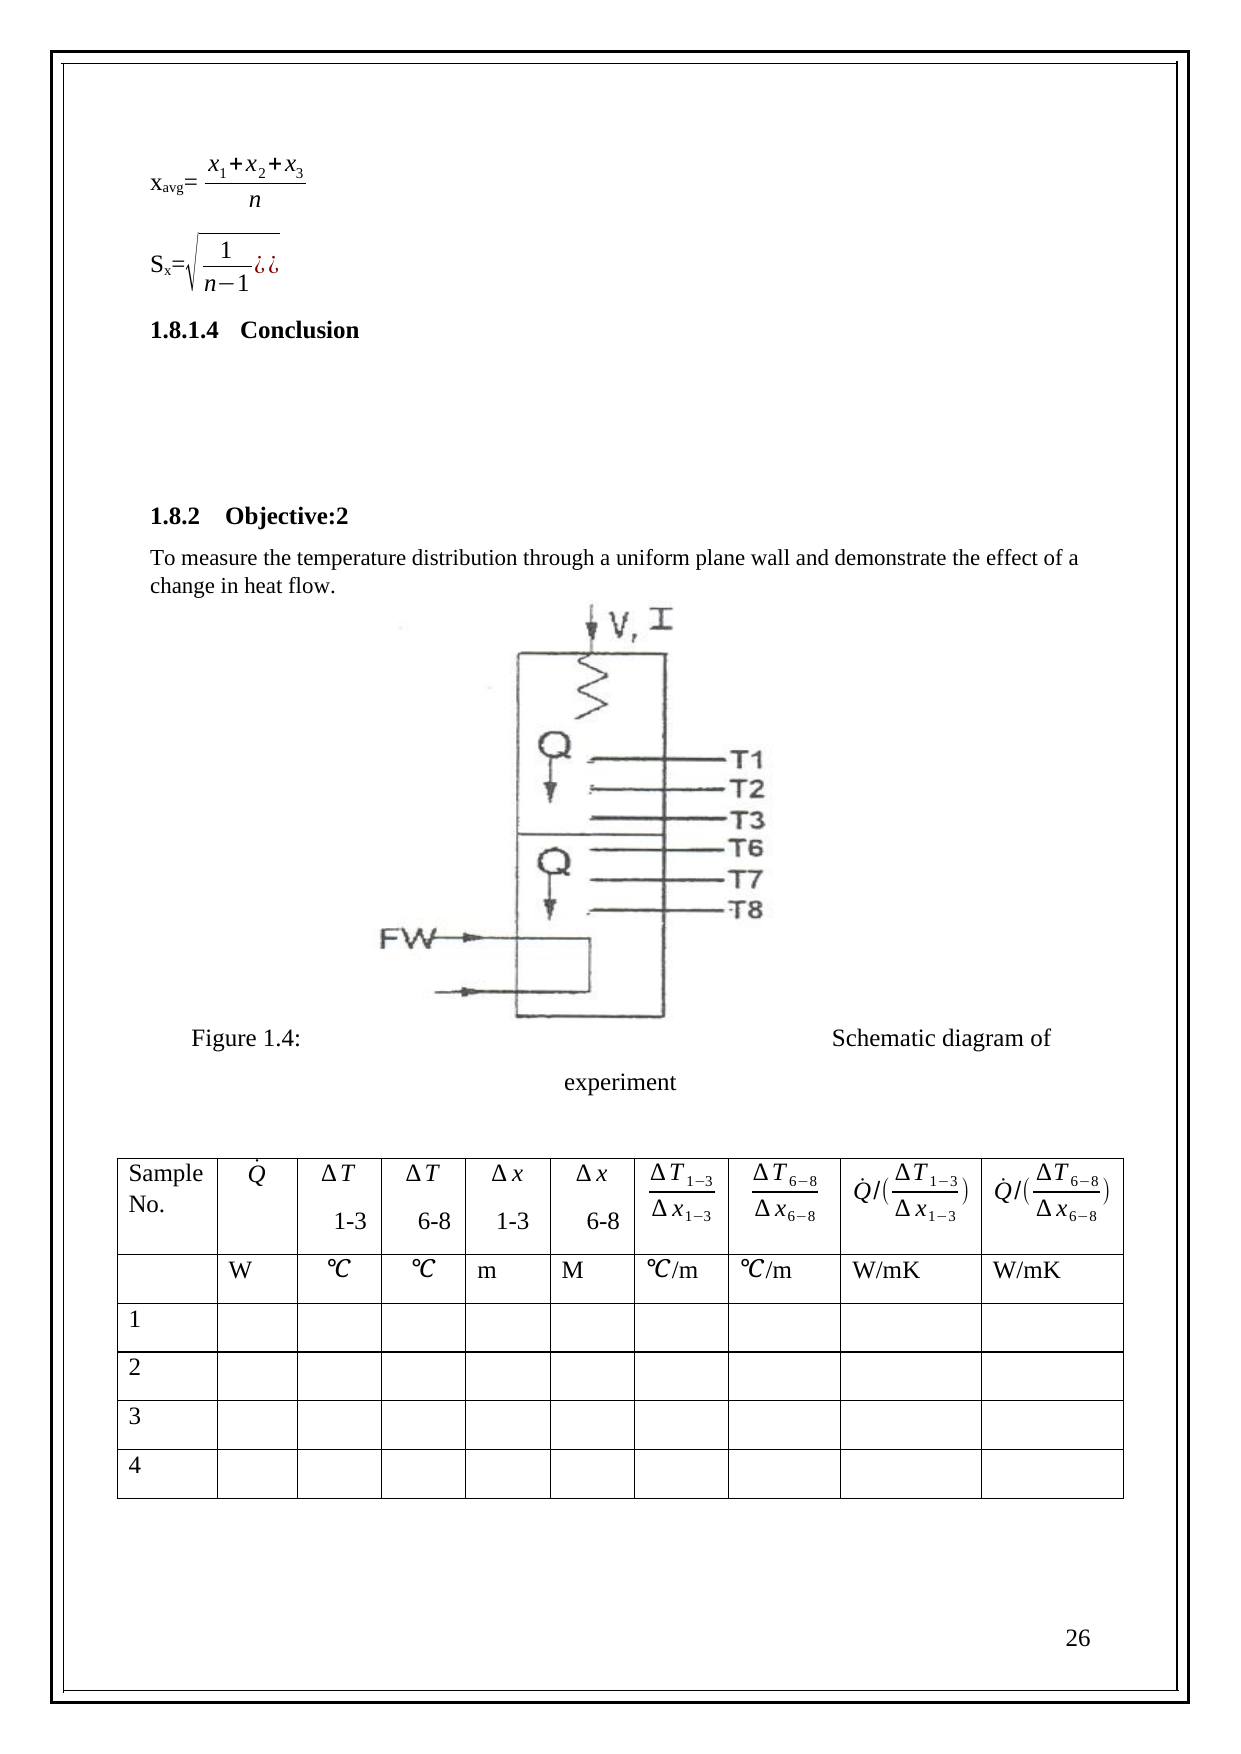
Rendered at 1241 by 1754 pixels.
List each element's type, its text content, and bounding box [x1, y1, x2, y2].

table_cell [635, 1353, 728, 1400]
table_header [218, 1159, 297, 1254]
table_cell [551, 1450, 634, 1498]
subtitle Figure 1.4: Schematic diagram of experiment [150, 1023, 1090, 1095]
table_header 6-8 [551, 1159, 634, 1254]
text To measure the temperature distribution through a uniform plane wall and demonstrate the effect of a change in heat flow. [150, 544, 1090, 599]
subtitle Conclusion [150, 315, 1090, 343]
table_cell [466, 1401, 550, 1449]
table_cell /m [729, 1255, 840, 1303]
table_cell 3 [118, 1401, 217, 1449]
table_cell W/mK [841, 1255, 981, 1303]
table_cell [729, 1450, 840, 1498]
table_cell 1 [118, 1304, 217, 1351]
table_cell [551, 1401, 634, 1449]
table_cell [118, 1255, 217, 1303]
table_cell [218, 1401, 297, 1449]
table_header [982, 1159, 1123, 1254]
picture [361, 590, 774, 1028]
table_cell [982, 1304, 1123, 1351]
table_cell [982, 1401, 1123, 1449]
table_header [635, 1159, 728, 1254]
table_cell [841, 1353, 981, 1400]
table_cell [982, 1450, 1123, 1498]
table_header 1-3 [466, 1159, 550, 1254]
table_cell [298, 1401, 381, 1449]
table_header 1-3 [298, 1159, 381, 1254]
subtitle Objective:2 [150, 501, 1090, 530]
table_cell [466, 1450, 550, 1498]
table_cell [551, 1353, 634, 1400]
table_cell [382, 1304, 465, 1351]
table_cell [729, 1353, 840, 1400]
table_cell [635, 1304, 728, 1351]
table_cell 4 [118, 1450, 217, 1498]
table_cell [298, 1304, 381, 1351]
table_header [841, 1159, 981, 1254]
table_header [729, 1159, 840, 1254]
table_cell [382, 1255, 465, 1303]
table_cell [382, 1353, 465, 1400]
table_cell [551, 1304, 634, 1351]
table_cell [466, 1353, 550, 1400]
table_cell m [466, 1255, 550, 1303]
text xavg= [150, 150, 1090, 213]
table_cell [841, 1304, 981, 1351]
table_cell [298, 1255, 381, 1303]
table_cell [729, 1304, 840, 1351]
table_cell M [551, 1255, 634, 1303]
table_cell [298, 1353, 381, 1400]
table_cell 2 [118, 1353, 217, 1400]
table_cell [635, 1401, 728, 1449]
table_cell [635, 1450, 728, 1498]
table_cell [218, 1450, 297, 1498]
table_cell [466, 1304, 550, 1351]
table_cell [729, 1401, 840, 1449]
table_cell [841, 1401, 981, 1449]
table_header 6-8 [382, 1159, 465, 1254]
table_cell [382, 1401, 465, 1449]
table_cell [382, 1450, 465, 1498]
table_header Sample No. [118, 1159, 217, 1254]
table_cell [982, 1353, 1123, 1400]
table_cell W [218, 1255, 297, 1303]
table_cell [841, 1450, 981, 1498]
text Sx= [150, 232, 1090, 296]
table_cell [218, 1304, 297, 1351]
table_cell [218, 1353, 297, 1400]
table_cell [298, 1450, 381, 1498]
table_cell /m [635, 1255, 728, 1303]
table_cell W/mK [982, 1255, 1123, 1303]
